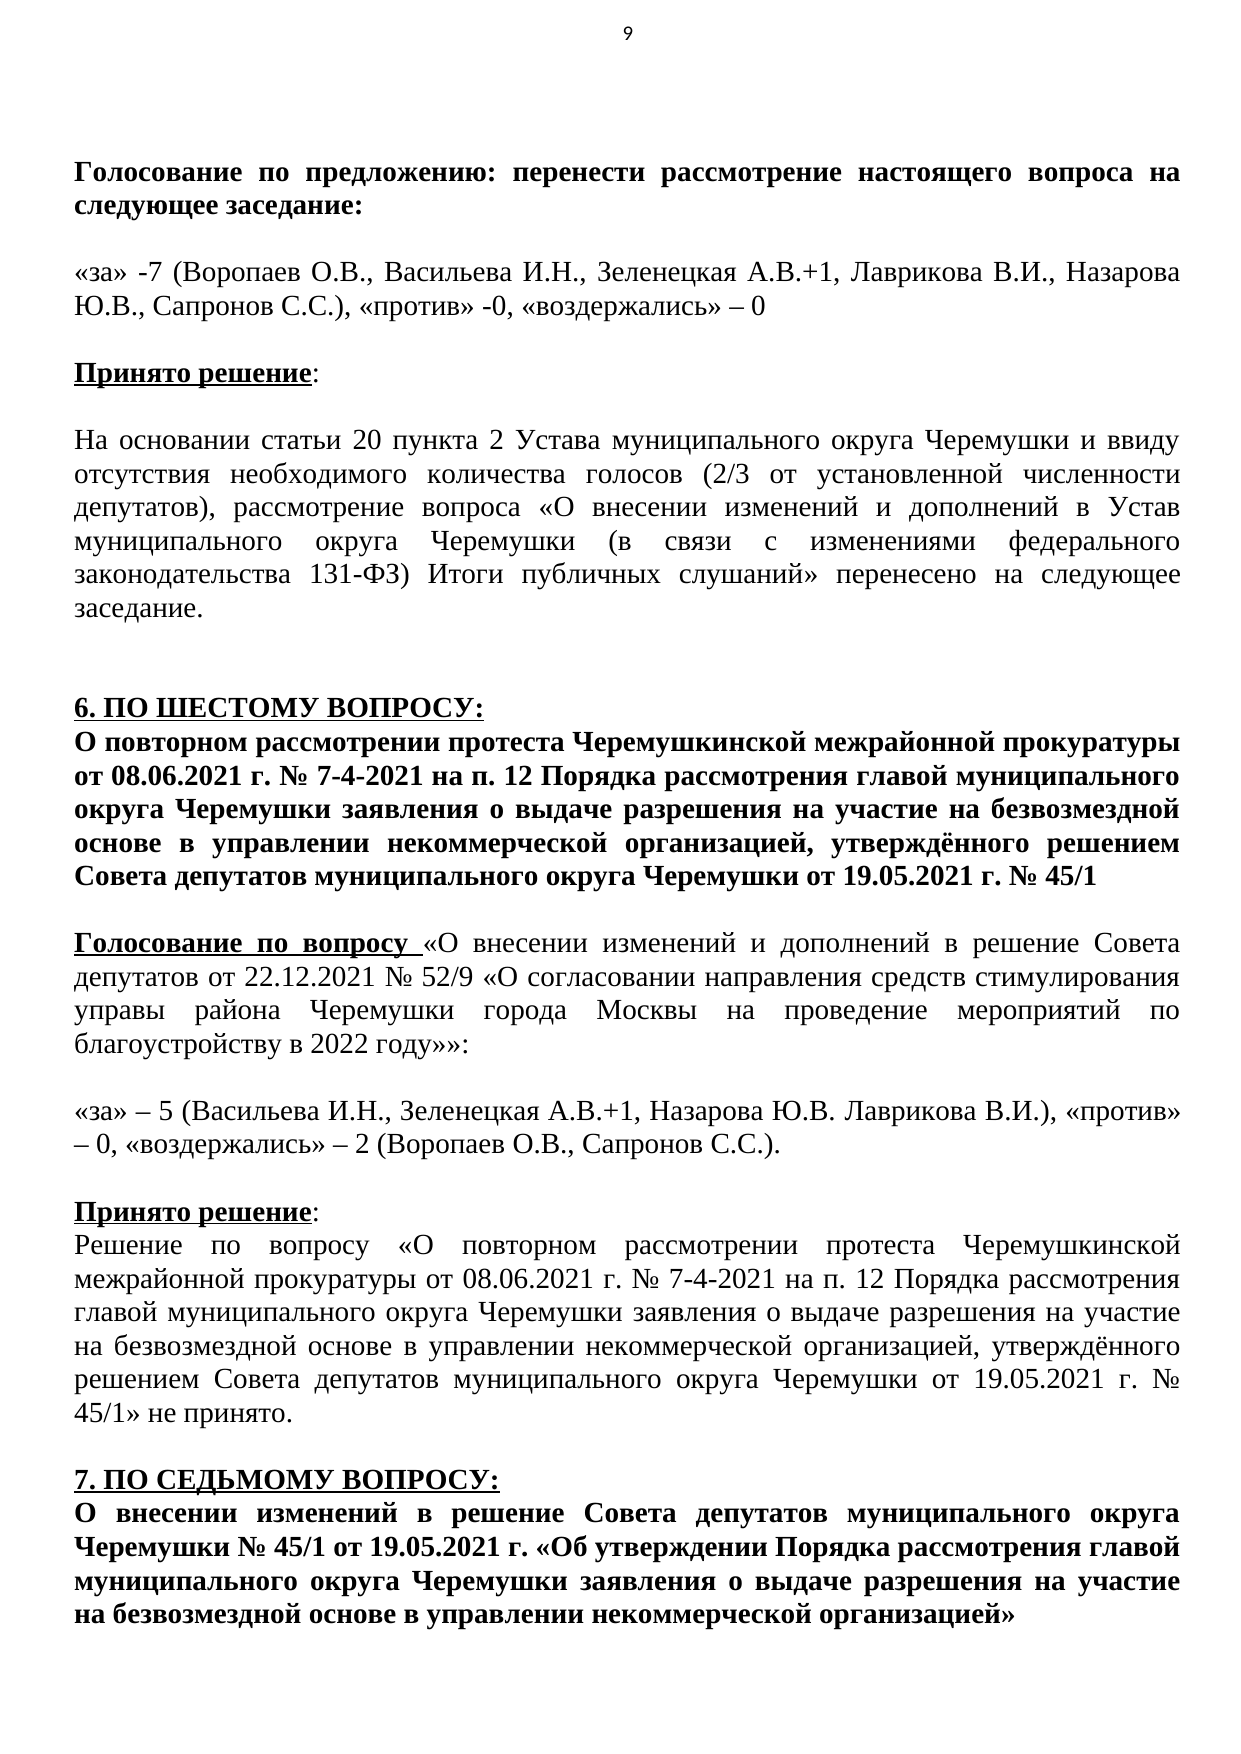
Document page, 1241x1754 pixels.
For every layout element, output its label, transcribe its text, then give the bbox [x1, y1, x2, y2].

text Принято решение: [74, 1194, 1181, 1227]
text Решение по вопросу «О повторном рассмотрении протеста Черемушкинской межрайонной прокуратуры от 08.06.2021 г. № 7-4-2021 на п. 12 Порядка рассмотрения главой муниципального округа Черемушки заявления о выдаче разрешения на участие на безвозмездной основе в управлении некоммерческой организацией, утверждённого решением Совета депутатов муниципального округа Черемушки от 19.05.2021 г. № 45/1» не принято. [74, 1227, 1181, 1428]
text 7. ПО СЕДЬМОМУ ВОПРОСУ: [74, 1462, 1181, 1496]
text «за» -7 (Воропаев О.В., Васильева И.Н., Зеленецкая А.В.+1, Лаврикова В.И., Назарова Ю.В., Сапронов С.С.), «против» -0, «воздержались» – 0 [74, 254, 1181, 322]
text Голосование по вопросу «О внесении изменений и дополнений в решение Совета депутатов от 22.12.2021 № 52/9 «О согласовании направления средств стимулирования управы района Черемушки города Москвы на проведение мероприятий по благоустройству в 2022 году»»: [74, 925, 1181, 1059]
text «за» – 5 (Васильева И.Н., Зеленецкая А.В.+1, Назарова Ю.В. Лаврикова В.И.), «против» – 0, «воздержались» – 2 (Воропаев О.В., Сапронов С.С.). [74, 1093, 1181, 1160]
text О повторном рассмотрении протеста Черемушкинской межрайонной прокуратуры от 08.06.2021 г. № 7-4-2021 на п. 12 Порядка рассмотрения главой муниципального округа Черемушки заявления о выдаче разрешения на участие на безвозмездной основе в управлении некоммерческой организацией, утверждённого решением Совета депутатов муниципального округа Черемушки от 19.05.2021 г. № 45/1 [74, 724, 1181, 892]
text На основании статьи 20 пункта 2 Устава муниципального округа Черемушки и ввиду отсутствия необходимого количества голосов (2/3 от установленной численности депутатов), рассмотрение вопроса «О внесении изменений и дополнений в Устав муниципального округа Черемушки (в связи с изменениями федерального законодательства 131-ФЗ) Итоги публичных слушаний» перенесено на следующее заседание. [74, 422, 1181, 623]
text Принято решение: [74, 355, 1181, 389]
text О внесении изменений в решение Совета депутатов муниципального округа Черемушки № 45/1 от 19.05.2021 г. «Об утверждении Порядка рассмотрения главой муниципального округа Черемушки заявления о выдаче разрешения на участие на безвозмездной основе в управлении некоммерческой организацией» [74, 1496, 1181, 1630]
text 6. ПО ШЕСТОМУ ВОПРОСУ: [74, 691, 1181, 724]
text Голосование по предложению: перенести рассмотрение настоящего вопроса на следующее заседание: [74, 154, 1181, 221]
